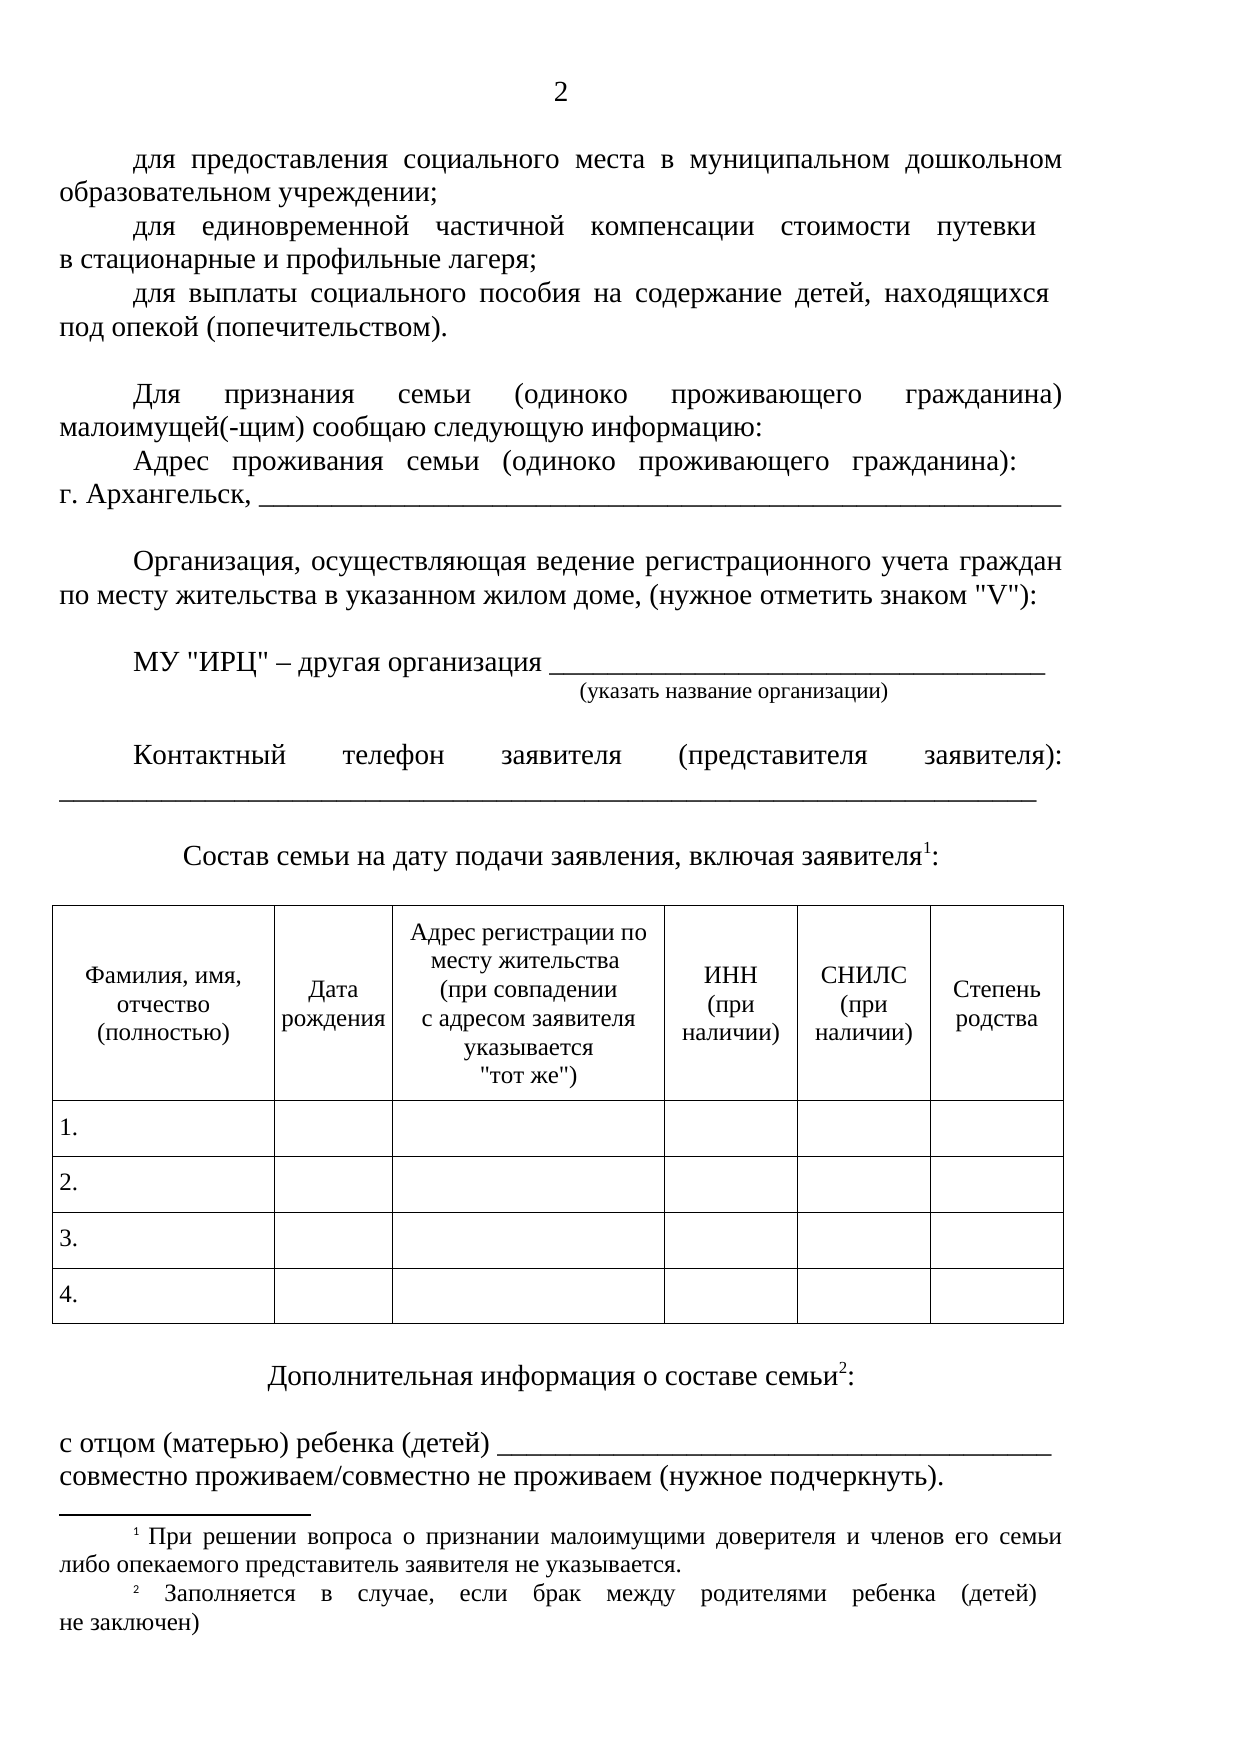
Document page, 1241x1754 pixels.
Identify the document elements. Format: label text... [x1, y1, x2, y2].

table_cell 2. [53, 1157, 274, 1212]
text Контактный телефон заявителя (представителя заявителя): ___________________________________________________________________ [59, 737, 1063, 804]
table_cell [931, 1213, 1063, 1267]
table_cell [665, 1269, 797, 1323]
text (указать название организации) [59, 678, 1063, 704]
text для предоставления социального места в муниципальном дошкольном образовательном учреждении; [59, 141, 1063, 208]
table_cell 1. [53, 1101, 274, 1156]
table_cell [798, 1213, 930, 1267]
table_header Адрес регистрации по месту жительства (при совпадении с адресом заявителя указывается "тот же") [393, 906, 664, 1100]
table_cell [275, 1157, 392, 1212]
table_cell [393, 1157, 664, 1212]
table_cell [931, 1101, 1063, 1156]
table_cell [665, 1213, 797, 1267]
text Для признания семьи (одиноко проживающего гражданина) малоимущей(-щим) сообщаю следующую информацию: [59, 376, 1063, 443]
table_cell [798, 1269, 930, 1323]
text Дополнительная информация о составе семьи: [59, 1358, 1063, 1391]
table_cell 3. [53, 1213, 274, 1267]
table_cell [275, 1213, 392, 1267]
table_cell [275, 1101, 392, 1156]
table_header Фамилия, имя, отчество (полностью) [53, 906, 274, 1100]
text Организация, осуществляющая ведение регистрационного учета граждан по месту жительства в указанном жилом доме, (нужное отметить знаком "V"): [59, 543, 1063, 611]
table_cell [665, 1157, 797, 1212]
table_cell [665, 1101, 797, 1156]
table_header ИНН (при наличии) [665, 906, 797, 1100]
text МУ "ИРЦ" – другая организация __________________________________ [59, 644, 1063, 678]
text совместно проживаем/совместно не проживаем (нужное подчеркнуть). [59, 1458, 1063, 1492]
table_cell [393, 1213, 664, 1267]
text с отцом (матерью) ребенка (детей) ______________________________________ [59, 1425, 1063, 1458]
text Состав семьи на дату подачи заявления, включая заявителя: [59, 838, 1063, 872]
table_cell [798, 1157, 930, 1212]
table_header Степень родства [931, 906, 1063, 1100]
table_cell [393, 1101, 664, 1156]
table_cell [931, 1157, 1063, 1212]
table_header СНИЛС (при наличии) [798, 906, 930, 1100]
table_cell 4. [53, 1269, 274, 1323]
text для выплаты социального пособия на содержание детей, находящихся под опекой (попечительством). [59, 275, 1063, 342]
table_cell [393, 1269, 664, 1323]
table_cell [275, 1269, 392, 1323]
table_header Дата рождения [275, 906, 392, 1100]
table_cell [798, 1101, 930, 1156]
text Адрес проживания семьи (одиноко проживающего гражданина): г. Архангельск, _______________________________________________________ [59, 443, 1063, 510]
text для единовременной частичной компенсации стоимости путевки в стационарные и профильные лагеря; [59, 208, 1063, 275]
table_cell [931, 1269, 1063, 1323]
